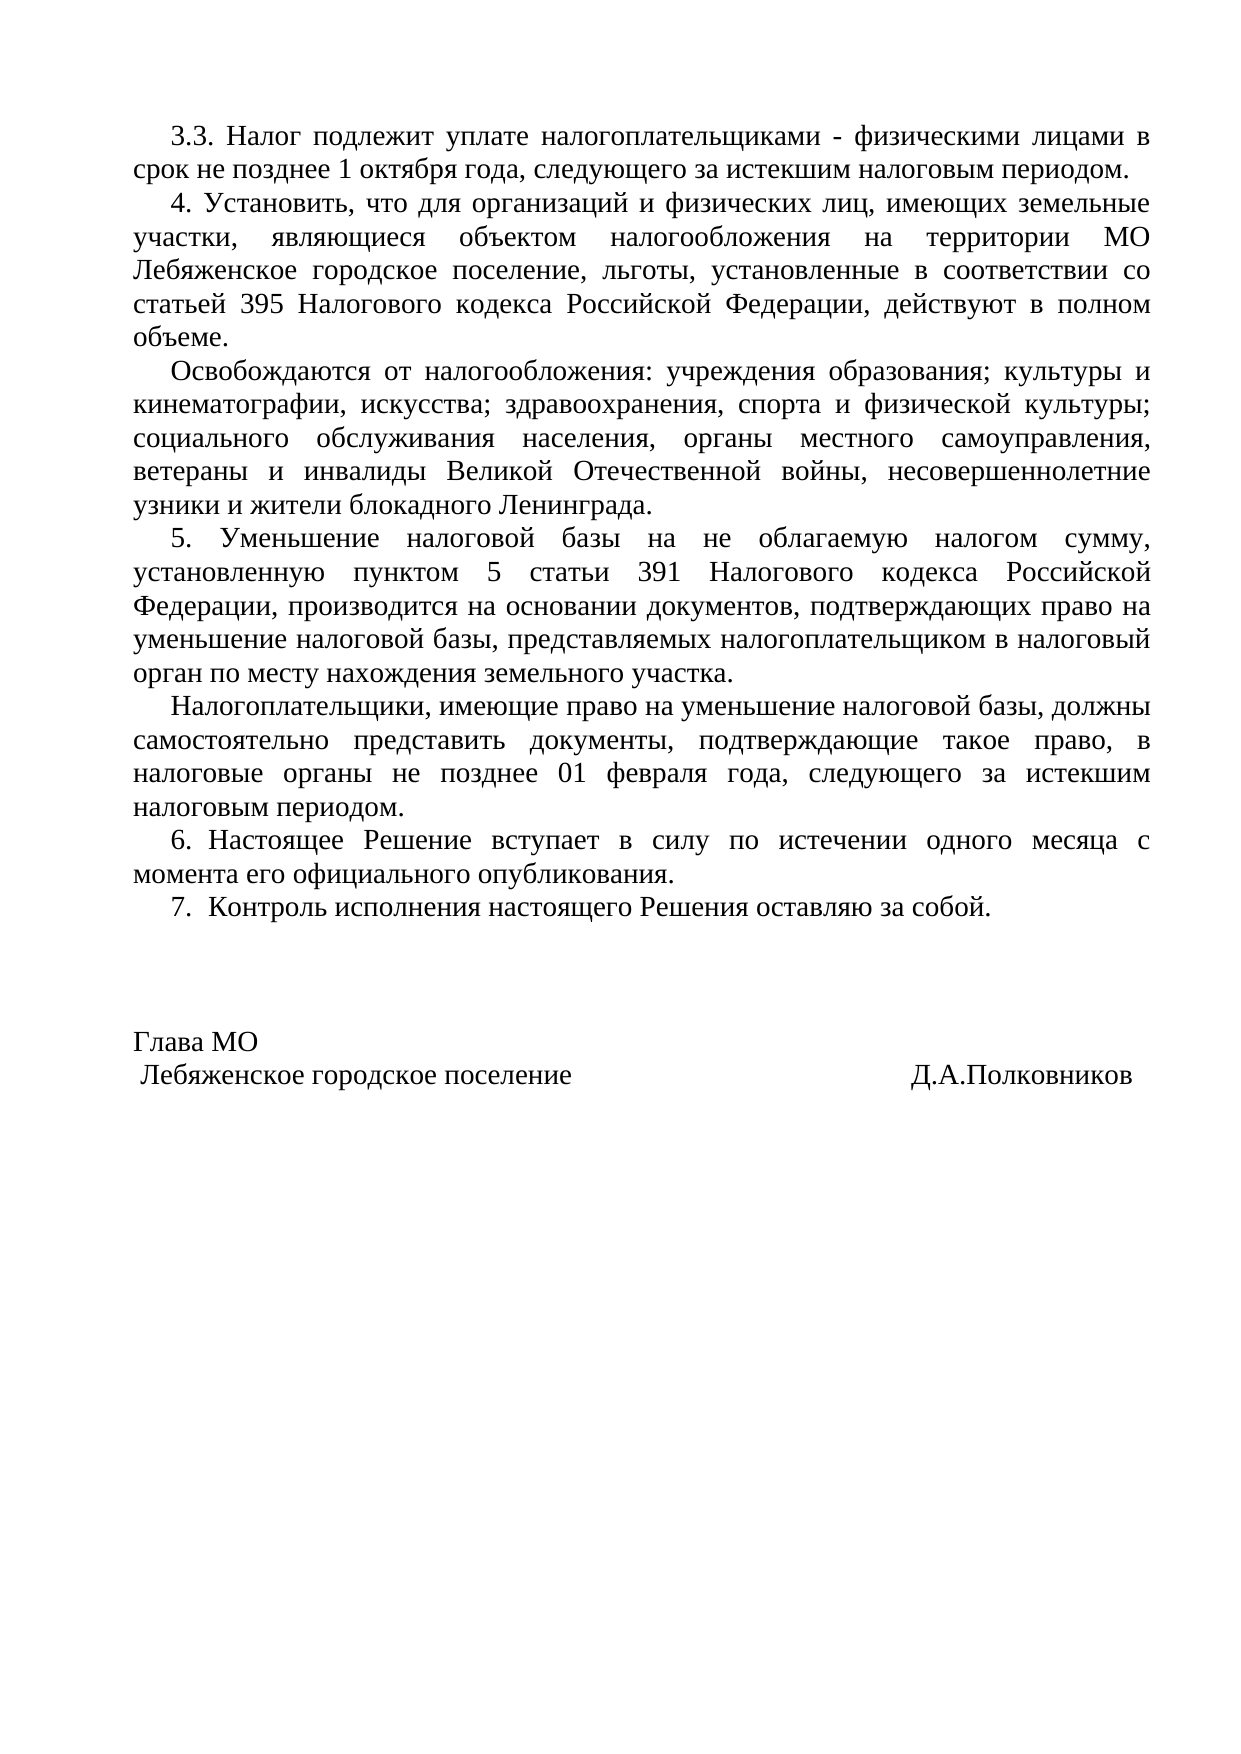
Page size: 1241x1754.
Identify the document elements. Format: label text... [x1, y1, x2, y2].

list 4. Установить, что для организаций и физических лиц, имеющих земельные участки, являющиеся объектом налогообложения на территории МО Лебяженское городское поселение, льготы, установленные в соответствии со статьей 395 Налогового кодекса Российской Федерации, действуют в полном объеме. [133, 185, 1152, 353]
list Контроль исполнения настоящего Решения оставляю за собой. [133, 889, 1152, 923]
list Освобождаются от налогообложения: учреждения образования; культуры и кинематографии, искусства; здравоохранения, спорта и физической культуры; социального обслуживания населения, органы местного самоуправления, ветераны и инвалиды Великой Отечественной войны, несовершеннолетние узники и жители блокадного Ленинграда. [133, 353, 1152, 521]
list Налогоплательщики, имеющие право на уменьшение налоговой базы, должны самостоятельно представить документы, подтверждающие такое право, в налоговые органы не позднее 01 февраля года, следующего за истекшим налоговым периодом. [133, 688, 1152, 822]
text Глава МО [133, 1024, 1152, 1057]
text 5. Уменьшение налоговой базы на не облагаемую налогом сумму, установленную пунктом 5 статьи 391 Налогового кодекса Российской Федерации, производится на основании документов, подтверждающих право на уменьшение налоговой базы, представляемых налогоплательщиком в налоговый орган по месту нахождения земельного участка. [133, 521, 1152, 688]
list Настоящее Решение вступает в силу по истечении одного месяца с момента его официального опубликования. [133, 822, 1152, 889]
text Лебяженское городское поселение Д.А.Полковников [133, 1057, 1152, 1091]
text 3.3. Налог подлежит уплате налогоплательщиками - физическими лицами в срок не позднее 1 октября года, следующего за истекшим налоговым периодом. [133, 118, 1152, 185]
